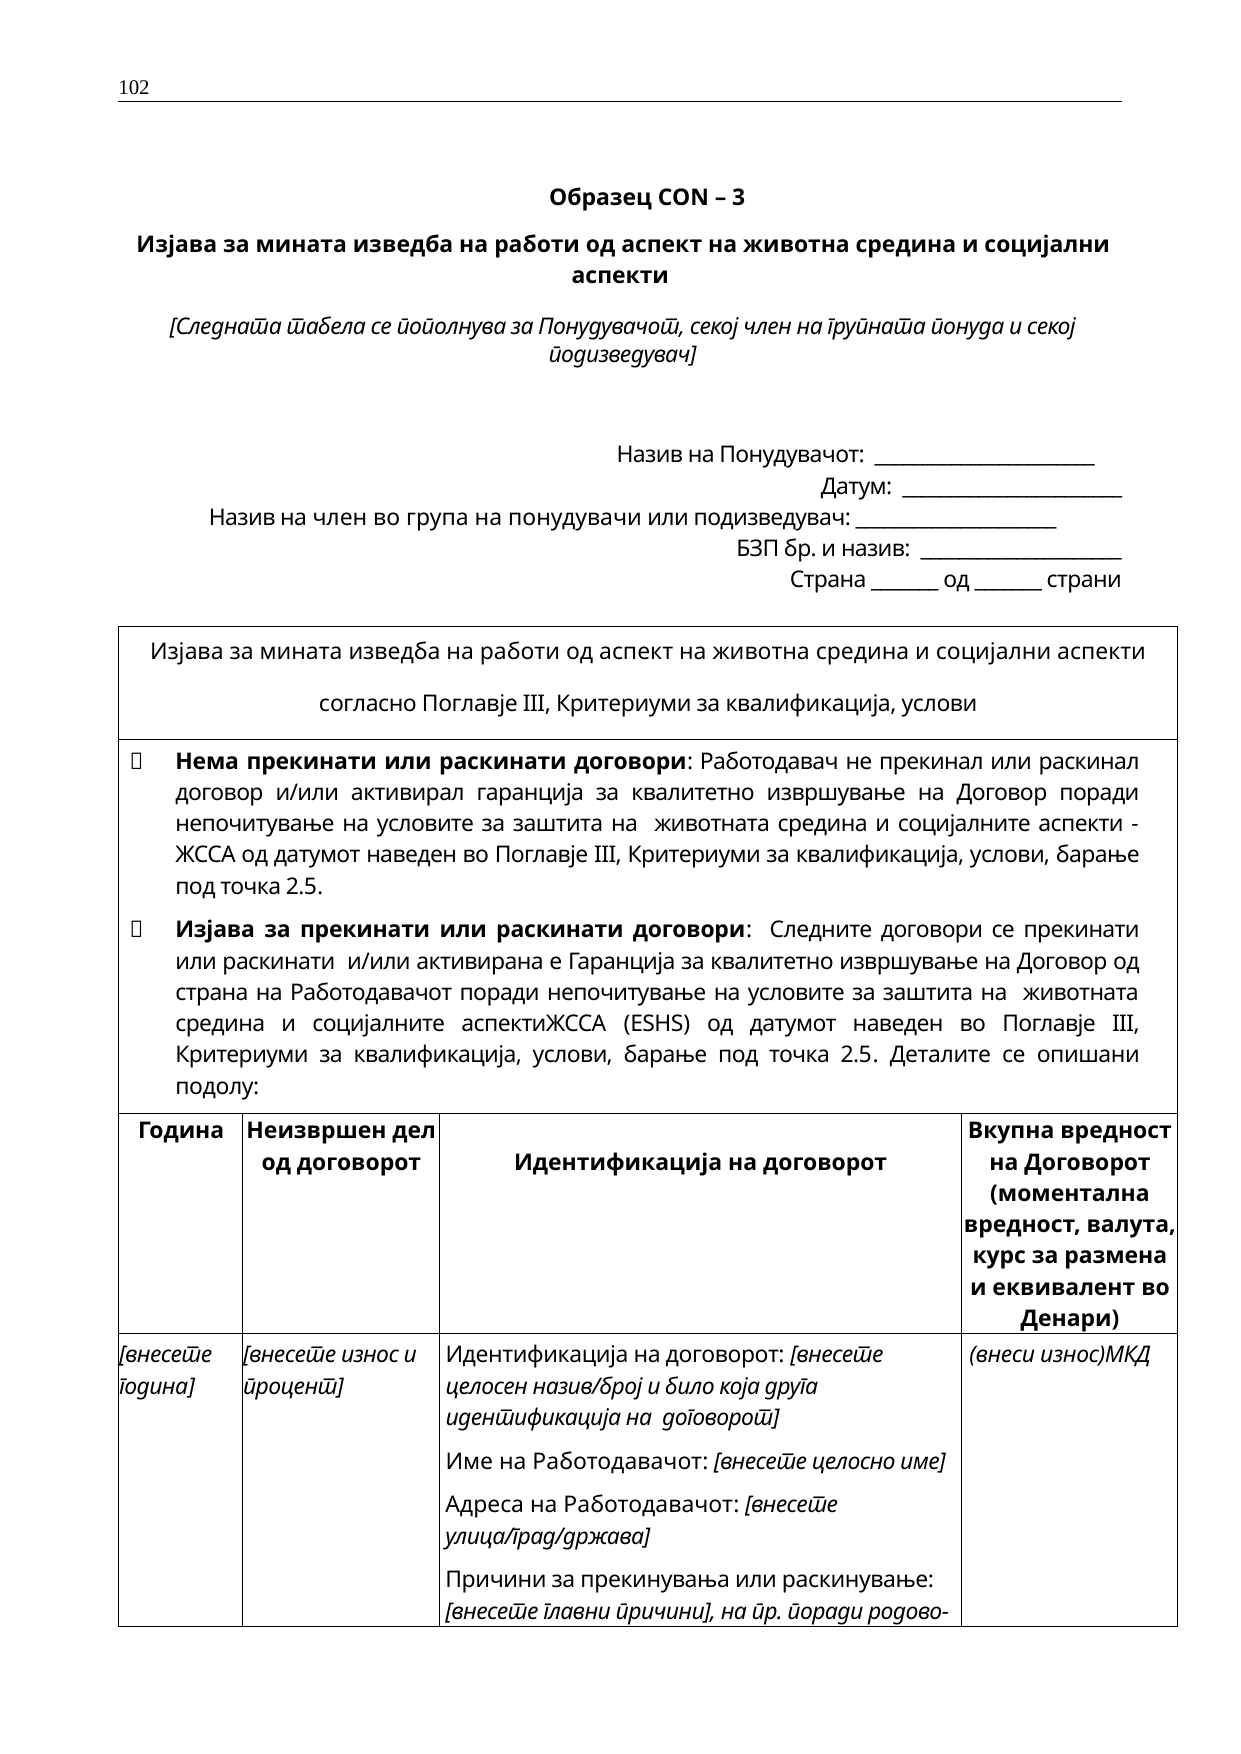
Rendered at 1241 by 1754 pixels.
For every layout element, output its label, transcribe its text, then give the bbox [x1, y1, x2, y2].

text [Следната табела се пополнува за Понудувачот, секој член на групната понуда и секој подизведувач] [126, 312, 1122, 367]
table_cell Година [119, 1114, 242, 1333]
text Назив на член во група на понудувачи или подизведувач: _____________________ [118, 501, 1122, 532]
text БЗП бр. и назив: _____________________ [118, 532, 1122, 563]
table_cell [243, 1334, 439, 1626]
subtitle Образец CON – 3 [172, 181, 1122, 212]
subtitle Изјава за мината изведба на работи од аспект на животна средина и социјални аспекти [118, 227, 1122, 290]
table_cell Идентификација на договорот [440, 1114, 961, 1333]
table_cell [440, 1334, 961, 1626]
table_header Изјава за мината изведба на работи од аспект на животна средина и социјални аспекти согласно Поглавје III, Критериуми за квалификација, услови [119, 627, 1177, 739]
table_cell Неизвршен дел од договорот [243, 1114, 439, 1333]
table_cell [внесете година] [119, 1334, 242, 1626]
table_cell  Нема прекинати или раскинати договори: Работодавач не прекинал или раскинал договор и/или активирал гаранција за квалитетно извршување на Договор поради непочитување на условите за заштита на животната средина и социјалните аспекти - ЖССА од датумот наведен во Поглавје III, Критериуми за квалификација, услови, барање под точка 2.5.  Изјава за прекинати или раскинати договори: Следните договори се прекинати или раскинати и/или активирана е Гаранција за квалитетно извршување на Договор од страна на Работодавачот поради непочитување на условите за заштита на животната средина и социјалните аспектиЖССА (ESHS) од датумот наведен во Поглавје III, Критериуми за квалификација, услови, барање под точка 2.5. Деталите се опишани подолу: [119, 740, 1177, 1113]
text Назив на Понудувачот: _______________________ Датум: _______________________ [118, 438, 1122, 501]
table_cell (внеси износ)МКД [962, 1334, 1177, 1626]
text Страна _______ од _______ страни [118, 563, 1122, 594]
table_cell Вкупна вредност на Договорот (моментална вредност, валута, курс за размена и еквивалент во Денари) [962, 1114, 1177, 1333]
